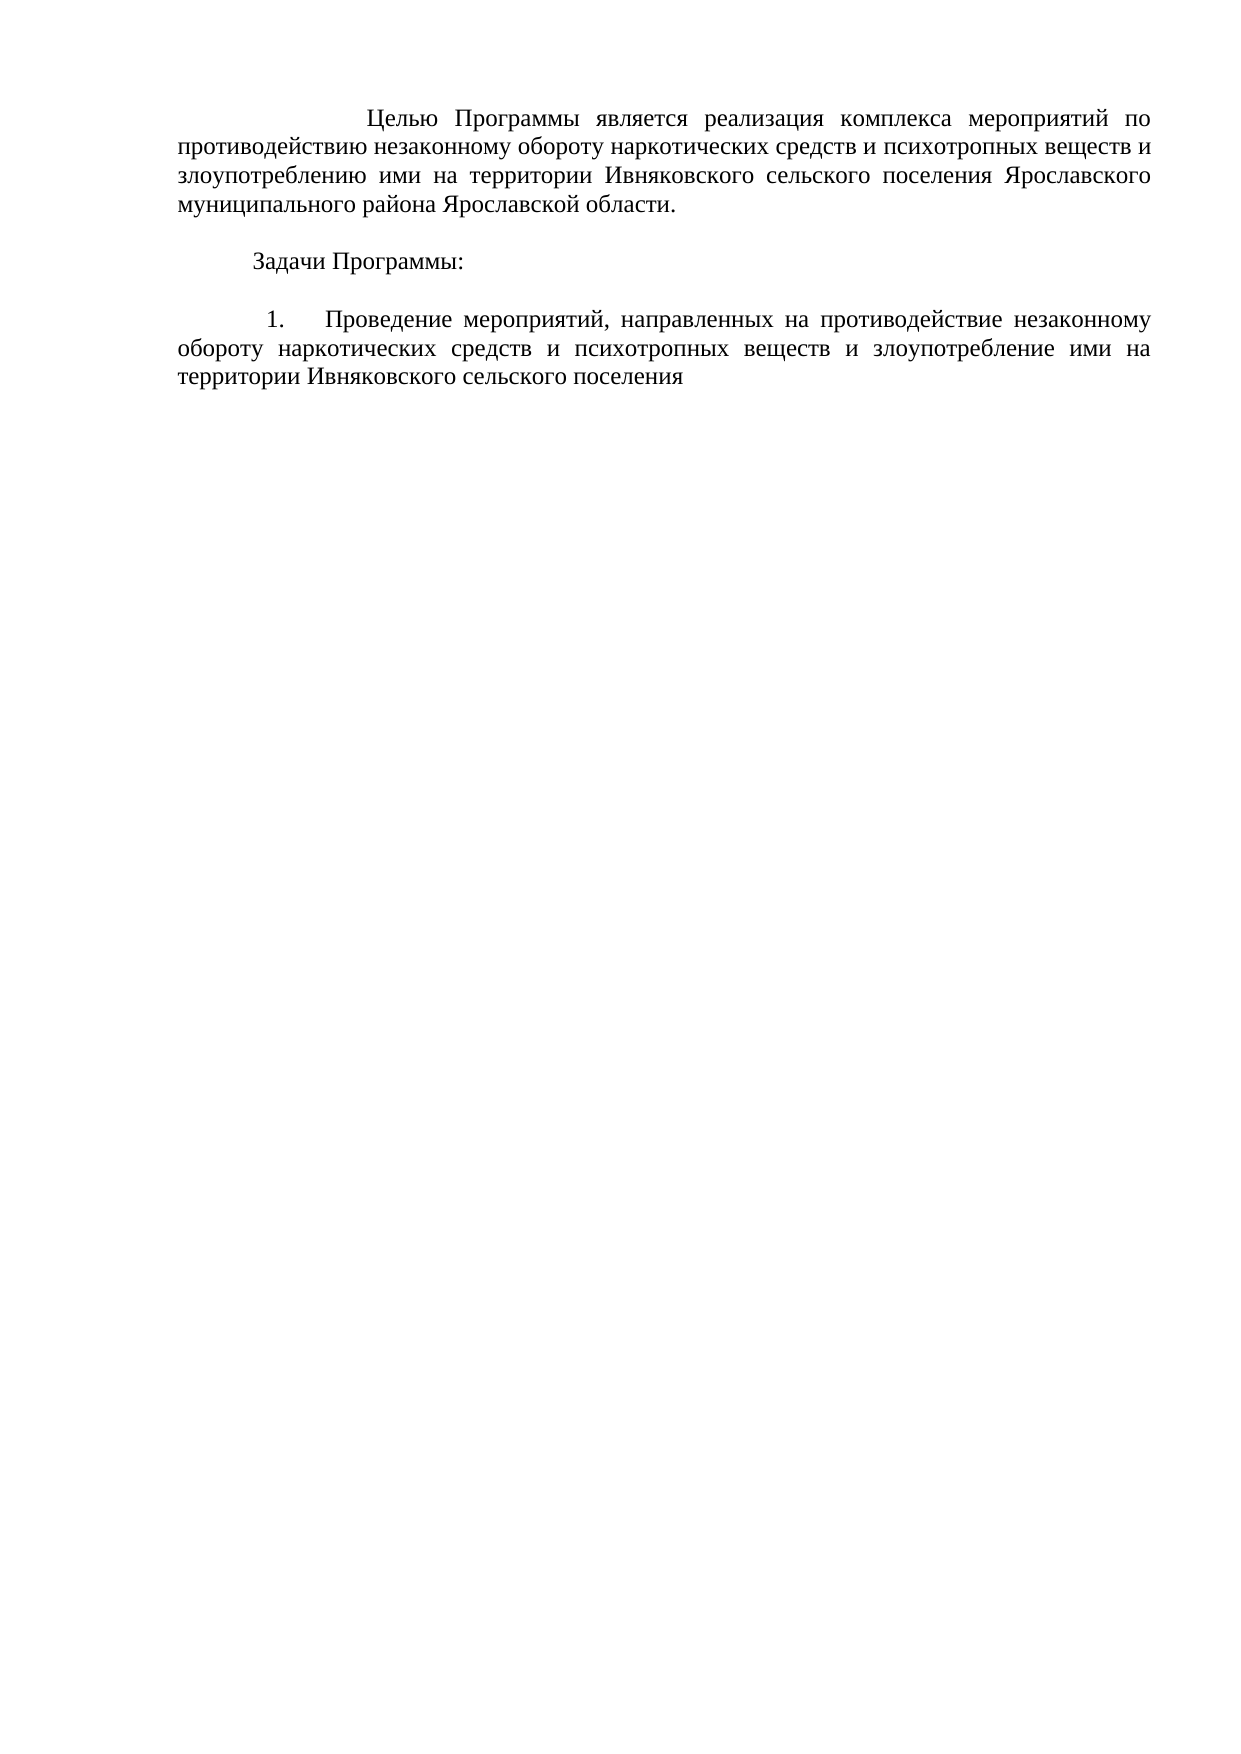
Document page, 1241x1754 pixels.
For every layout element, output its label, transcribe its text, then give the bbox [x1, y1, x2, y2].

text Задачи Программы: [177, 246, 1152, 275]
list Проведение мероприятий, направленных на противодействие незаконному обороту наркотических средств и психотропных веществ и злоупотребление ими на территории Ивняковского сельского поселения [177, 304, 1152, 390]
text Целью Программы является реализация комплекса мероприятий по противодействию незаконному обороту наркотических средств и психотропных веществ и злоупотреблению ими на территории Ивняковского сельского поселения Ярославского муниципального района Ярославской области. [177, 103, 1152, 218]
